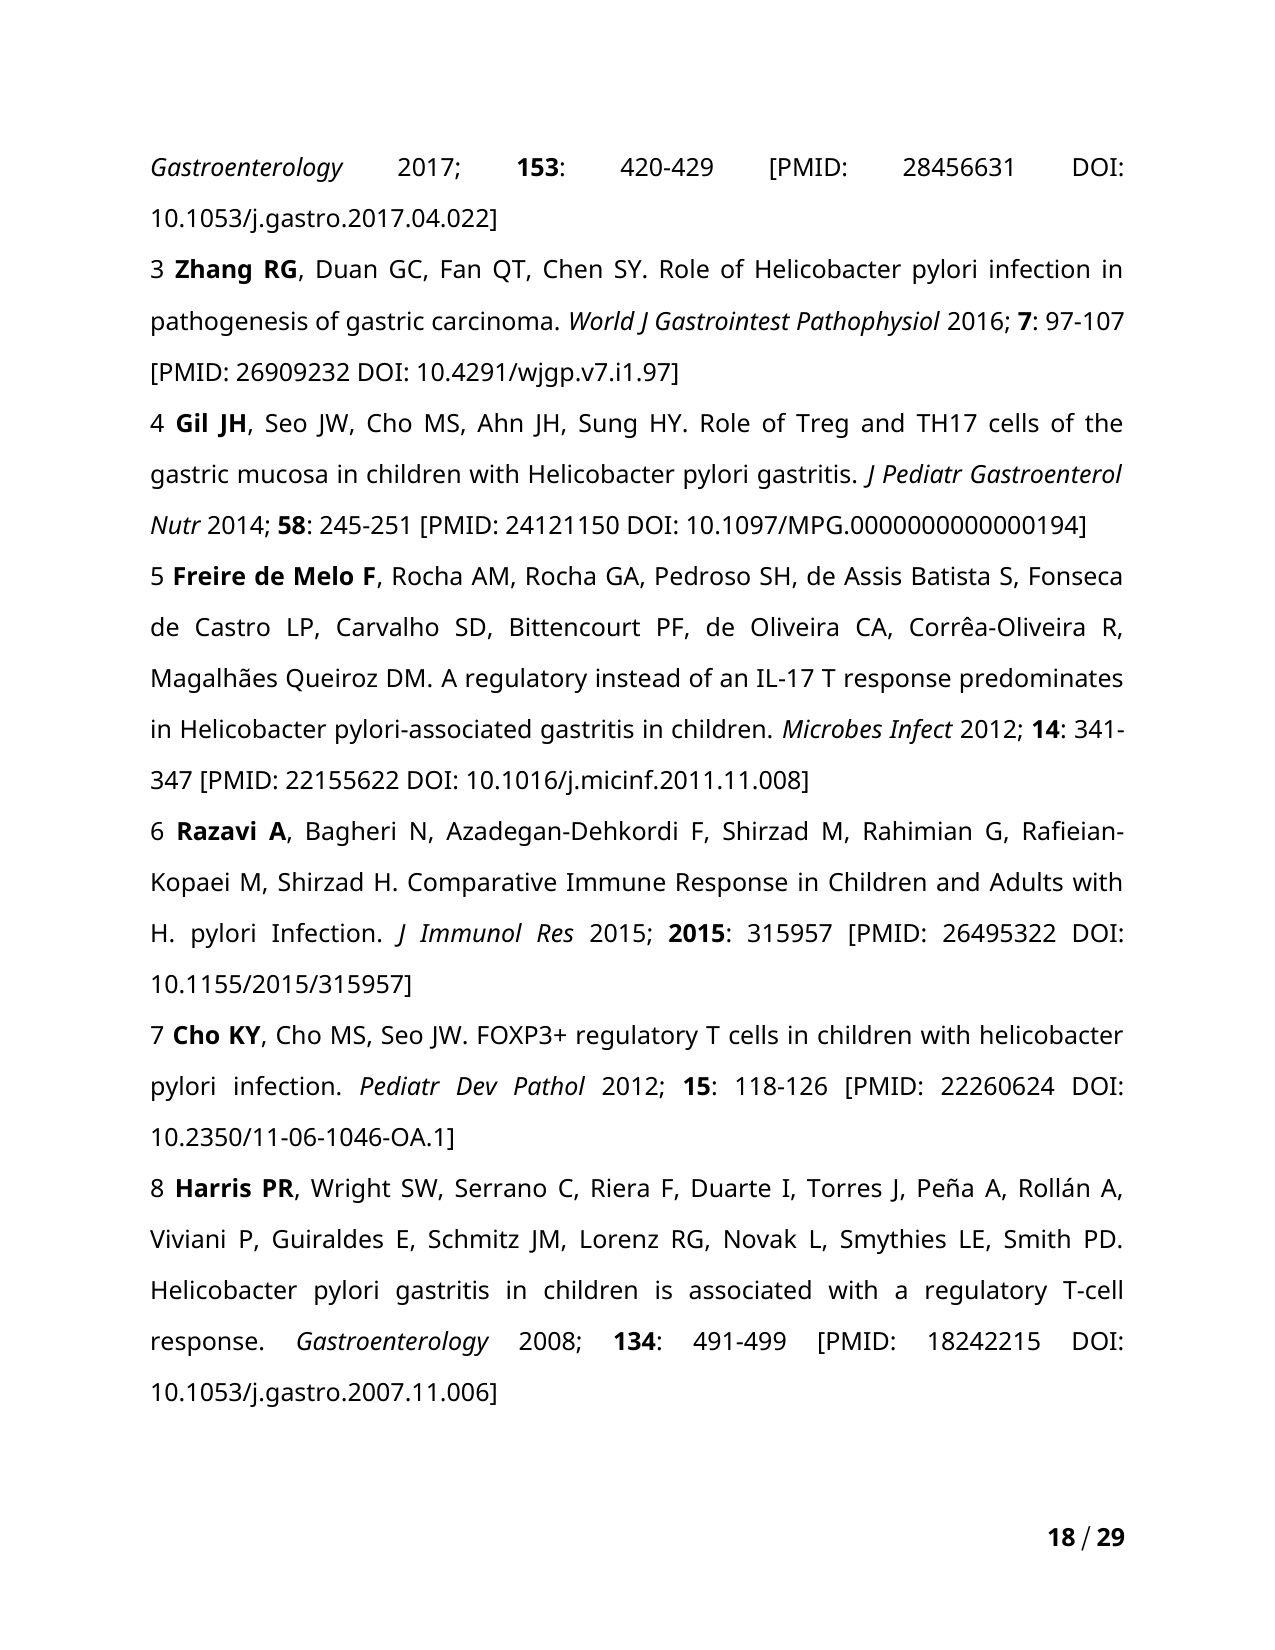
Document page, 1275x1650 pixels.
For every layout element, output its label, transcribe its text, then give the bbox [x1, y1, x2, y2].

text 4 Gil JH, Seo JW, Cho MS, Ahn JH, Sung HY. Role of Treg and TH17 cells of the gastric mucosa in children with Helicobacter pylori gastritis. J Pediatr Gastroenterol Nutr 2014; 58: 245-251 [PMID: 24121150 DOI: 10.1097/MPG.0000000000000194] [150, 405, 1125, 541]
text 6 Razavi A, Bagheri N, Azadegan-Dehkordi F, Shirzad M, Rahimian G, Rafieian-Kopaei M, Shirzad H. Comparative Immune Response in Children and Adults with H. pylori Infection. J Immunol Res 2015; 2015: 315957 [PMID: 26495322 DOI: 10.1155/2015/315957] [150, 813, 1125, 1001]
text 7 Cho KY, Cho MS, Seo JW. FOXP3+ regulatory T cells in children with helicobacter pylori infection. Pediatr Dev Pathol 2012; 15: 118-126 [PMID: 22260624 DOI: 10.2350/11-06-1046-OA.1] [150, 1018, 1125, 1154]
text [150, 150, 1125, 235]
text 3 Zhang RG, Duan GC, Fan QT, Chen SY. Role of Helicobacter pylori infection in pathogenesis of gastric carcinoma. World J Gastrointest Pathophysiol 2016; 7: 97-107 [PMID: 26909232 DOI: 10.4291/wjgp.v7.i1.97] [150, 252, 1125, 388]
text 5 Freire de Melo F, Rocha AM, Rocha GA, Pedroso SH, de Assis Batista S, Fonseca de Castro LP, Carvalho SD, Bittencourt PF, de Oliveira CA, Corrêa-Oliveira R, Magalhães Queiroz DM. A regulatory instead of an IL-17 T response predominates in Helicobacter pylori-associated gastritis in children. Microbes Infect 2012; 14: 341-347 [PMID: 22155622 DOI: 10.1016/j.micinf.2011.11.008] [150, 558, 1125, 797]
text 8 Harris PR, Wright SW, Serrano C, Riera F, Duarte I, Torres J, Peña A, Rollán A, Viviani P, Guiraldes E, Schmitz JM, Lorenz RG, Novak L, Smythies LE, Smith PD. Helicobacter pylori gastritis in children is associated with a regulatory T-cell response. Gastroenterology 2008; 134: 491-499 [PMID: 18242215 DOI: 10.1053/j.gastro.2007.11.006] [150, 1171, 1125, 1409]
